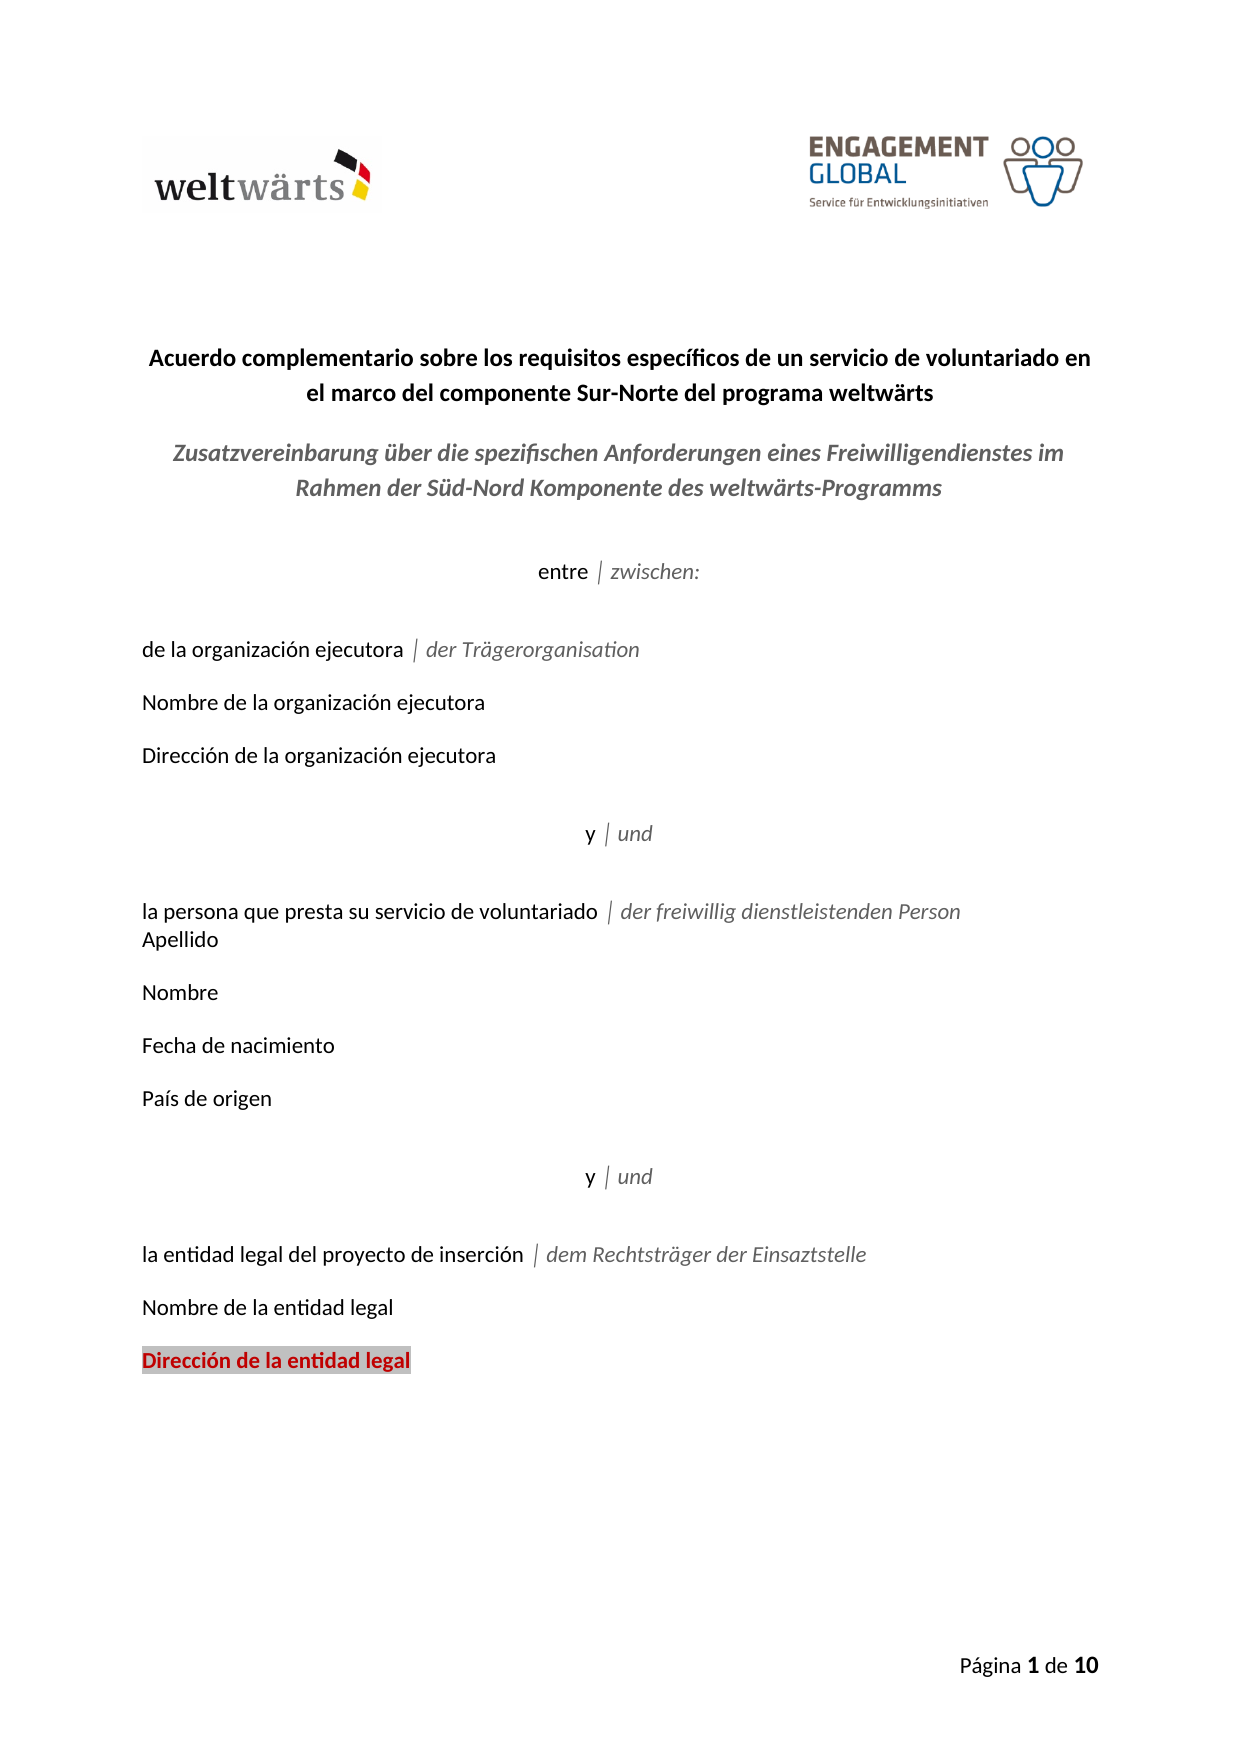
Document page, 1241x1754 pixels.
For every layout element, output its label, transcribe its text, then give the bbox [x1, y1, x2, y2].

text y │ und [142, 1162, 1098, 1190]
text entre │ zwischen: [142, 557, 1098, 585]
picture [805, 132, 1087, 213]
text y │ und [142, 819, 1098, 847]
text de la organización ejecutora │ der Trägerorganisation [142, 635, 1098, 663]
text la persona que presta su servicio de voluntariado │ der freiwillig dienstleistenden Person [142, 897, 1098, 925]
text Acuerdo complementario sobre los requisitos específicos de un servicio de voluntariado en el marco del componente Sur-Norte del programa weltwärts [142, 342, 1098, 408]
picture [141, 136, 383, 213]
text Zusatzvereinbarung über die spezifischen Anforderungen eines Freiwilligendienstes im Rahmen der Süd-Nord Komponente des weltwärts-Programms [142, 437, 1098, 503]
text la entidad legal del proyecto de inserción │ dem Rechtsträger der Einsaztstelle [142, 1240, 1098, 1268]
